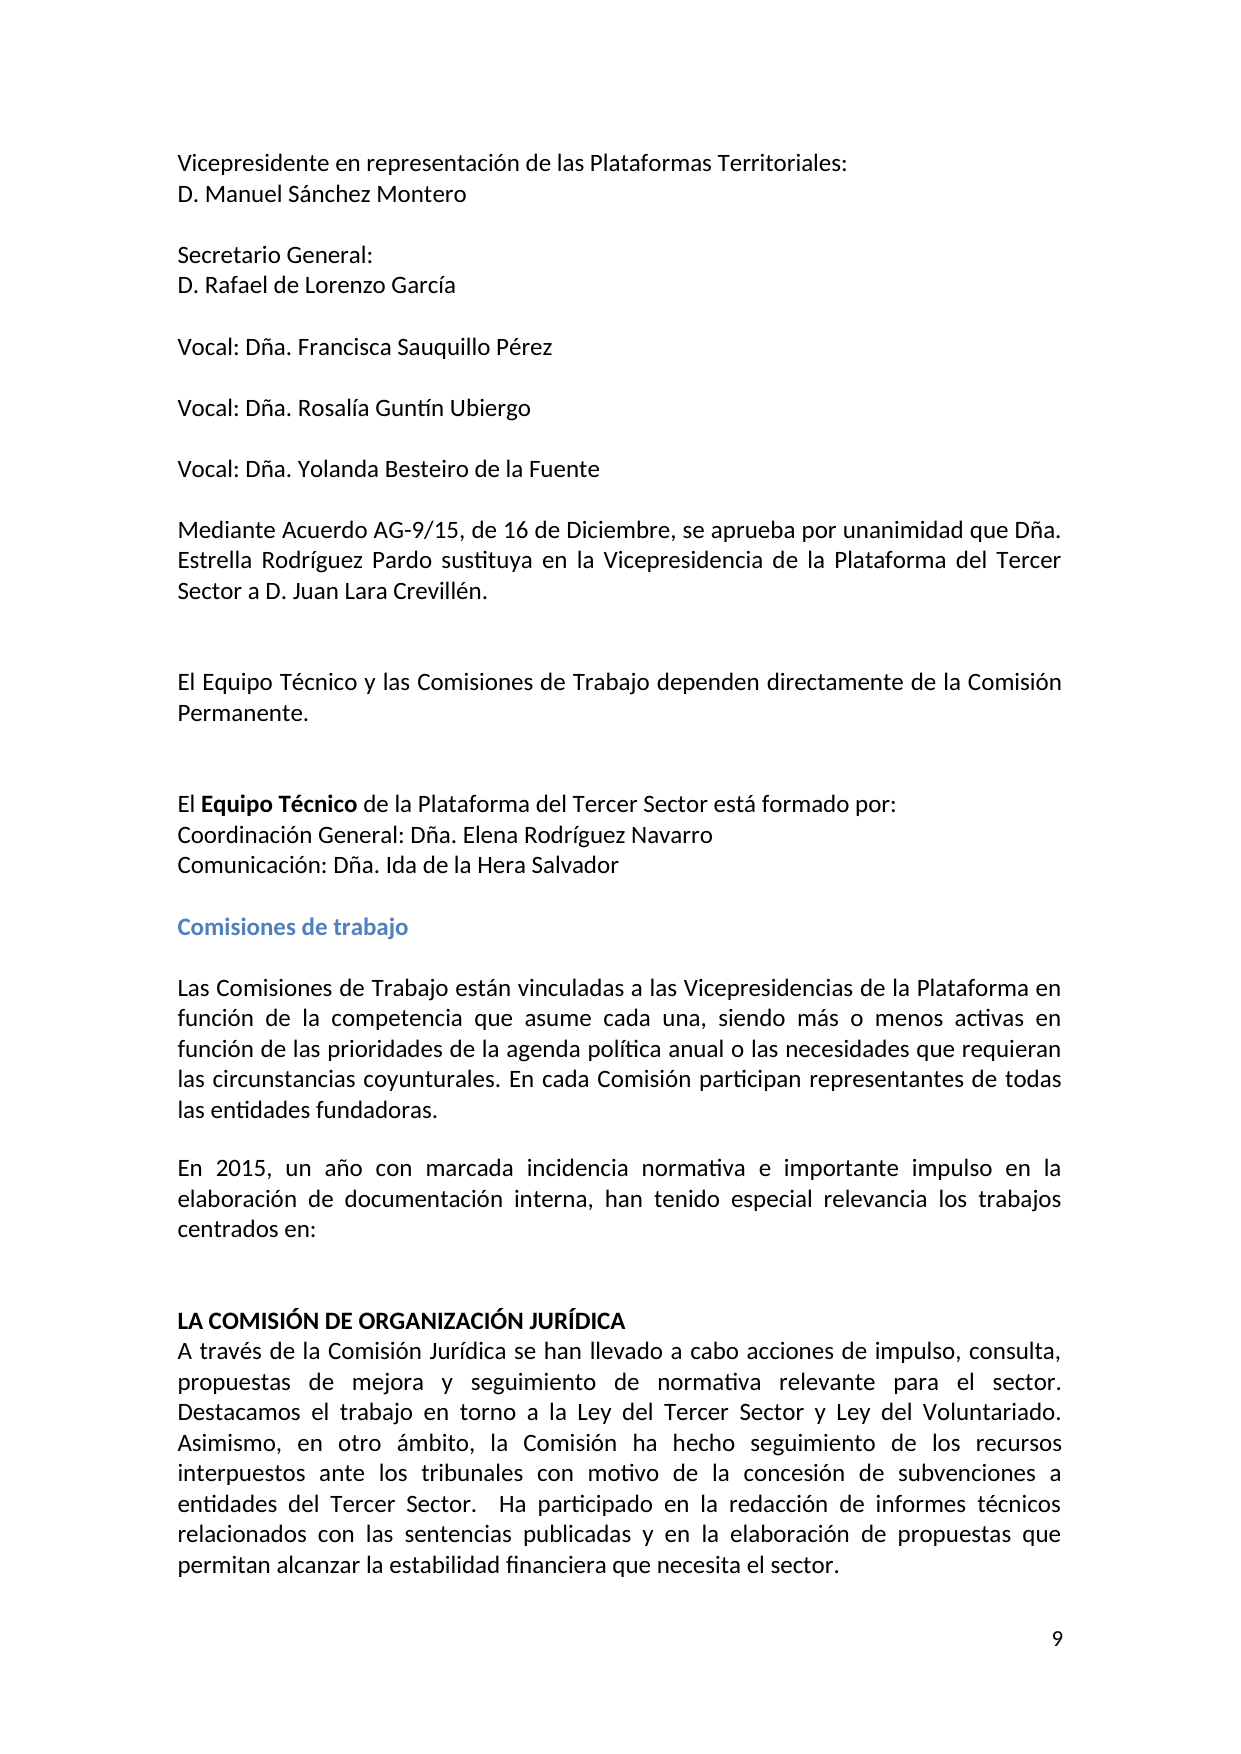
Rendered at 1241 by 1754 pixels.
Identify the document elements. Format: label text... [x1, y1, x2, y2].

text El Equipo Técnico de la Plataforma del Tercer Sector está formado por: [177, 788, 1063, 819]
text El Equipo Técnico y las Comisiones de Trabajo dependen directamente de la Comisión Permanente. [177, 666, 1063, 727]
text Las Comisiones de Trabajo están vinculadas a las Vicepresidencias de la Plataforma en función de la competencia que asume cada una, siendo más o menos activas en función de las prioridades de la agenda política anual o las necesidades que requieran las circunstancias coyunturales. En cada Comisión participan representantes de todas las entidades fundadoras. [177, 972, 1063, 1124]
text En 2015, un año con marcada incidencia normativa e importante impulso en la elaboración de documentación interna, han tenido especial relevancia los trabajos centrados en: [177, 1152, 1063, 1244]
text LA COMISIÓN DE ORGANIZACIÓN JURÍDICA [177, 1305, 1063, 1335]
text Comunicación: Dña. Ida de la Hera Salvador [177, 849, 1063, 880]
text Vocal: Dña. Francisca Sauquillo Pérez [177, 331, 1063, 361]
text Vocal: Dña. Yolanda Besteiro de la Fuente [177, 453, 1063, 483]
text Vocal: Dña. Rosalía Guntín Ubiergo [177, 392, 1063, 422]
text Coordinación General: Dña. Elena Rodríguez Navarro [177, 819, 1063, 849]
text D. Manuel Sánchez Montero [177, 178, 1063, 209]
text Mediante Acuerdo AG-9/15, de 16 de Diciembre, se aprueba por unanimidad que Dña. Estrella Rodríguez Pardo sustituya en la Vicepresidencia de la Plataforma del Tercer Sector a D. Juan Lara Crevillén. [177, 514, 1063, 605]
text Comisiones de trabajo [177, 911, 1063, 941]
text Secretario General: [177, 239, 1063, 270]
text D. Rafael de Lorenzo García [177, 270, 1063, 300]
text Vicepresidente en representación de las Plataformas Territoriales: [177, 148, 1063, 178]
text A través de la Comisión Jurídica se han llevado a cabo acciones de impulso, consulta, propuestas de mejora y seguimiento de normativa relevante para el sector. Destacamos el trabajo en torno a la Ley del Tercer Sector y Ley del Voluntariado. Asimismo, en otro ámbito, la Comisión ha hecho seguimiento de los recursos interpuestos ante los tribunales con motivo de la concesión de subvenciones a entidades del Tercer Sector. Ha participado en la redacción de informes técnicos relacionados con las sentencias publicadas y en la elaboración de propuestas que permitan alcanzar la estabilidad financiera que necesita el sector. [177, 1335, 1063, 1579]
